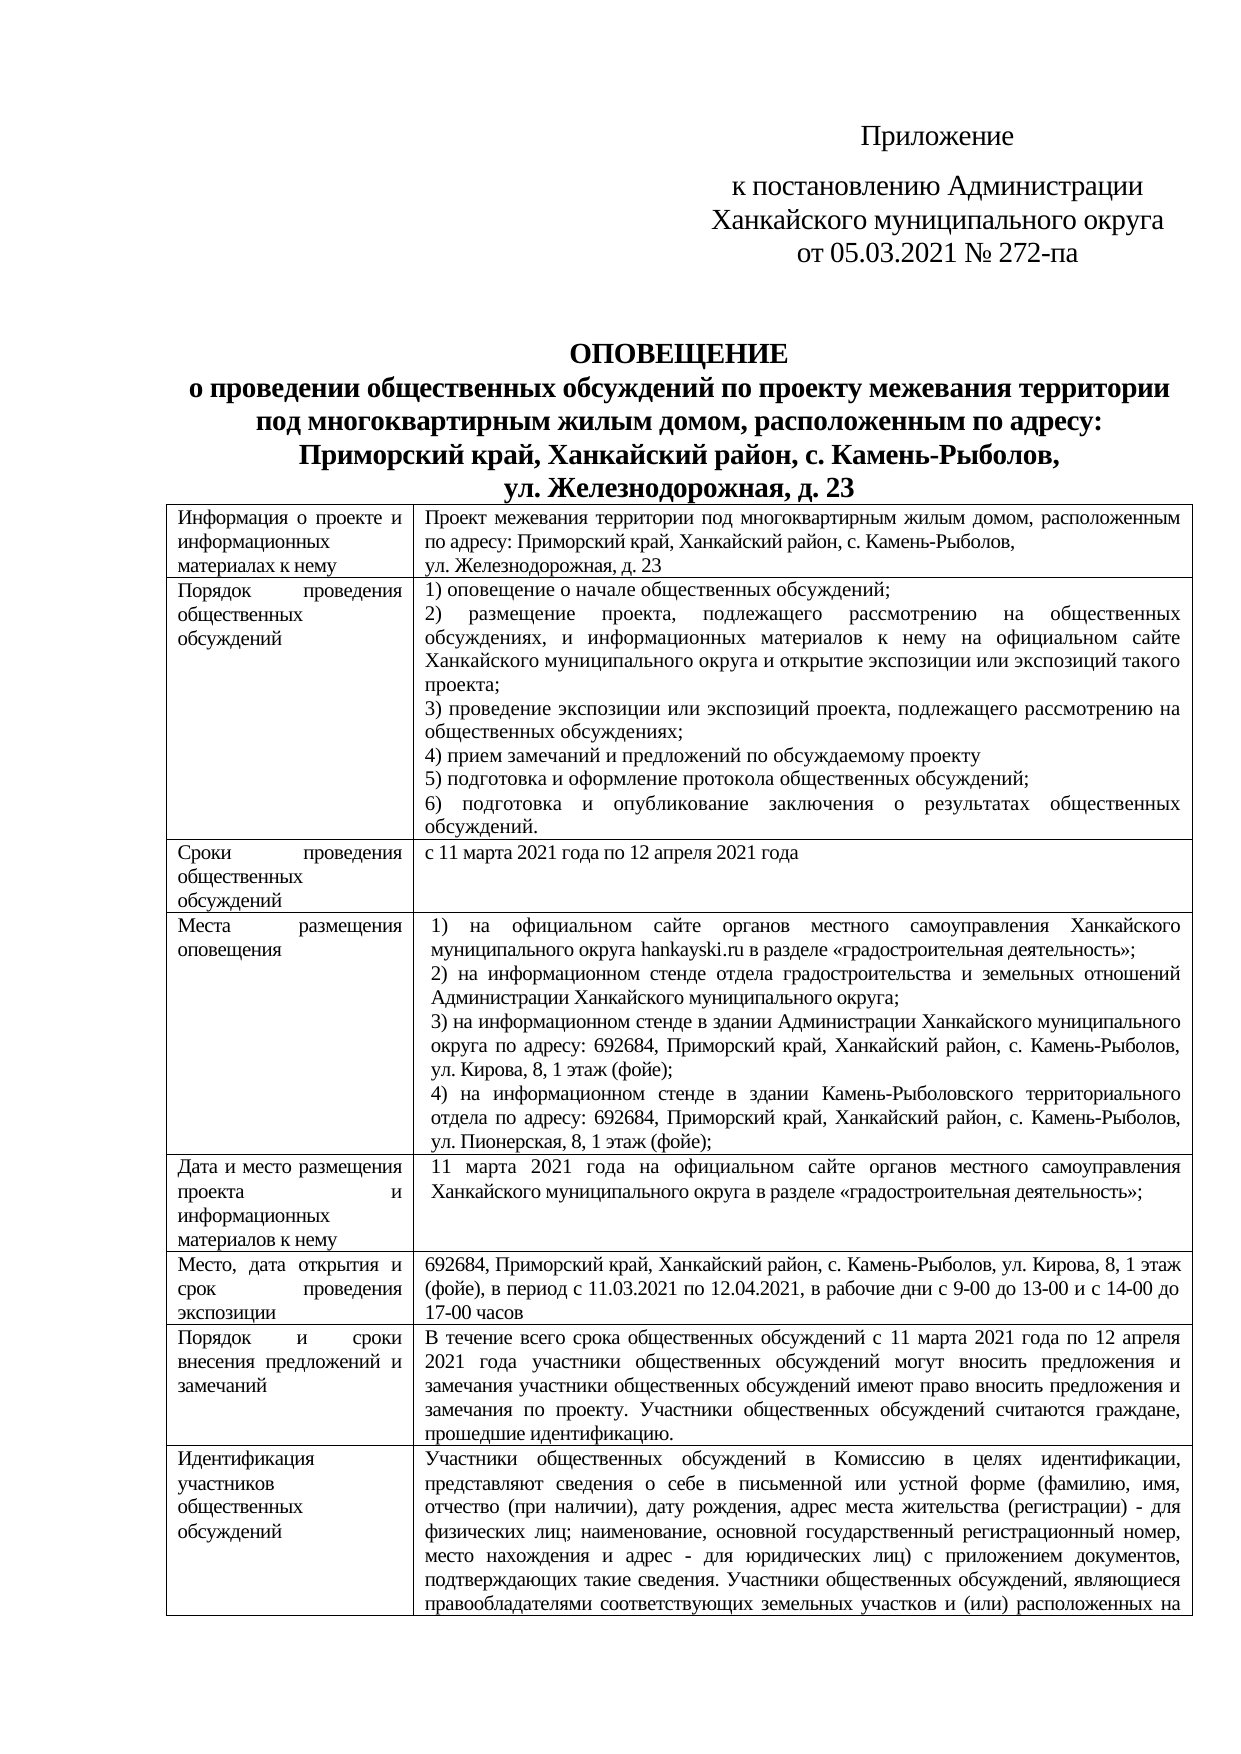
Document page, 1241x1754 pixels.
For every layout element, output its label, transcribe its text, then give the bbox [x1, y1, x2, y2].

table_cell Место, дата открытия и срок проведения экспозиции [167, 1252, 413, 1324]
text ул. Железнодорожная, д. 23 [177, 470, 1181, 504]
table_header Информация о проекте и информационных материалах к нему [167, 505, 413, 577]
text Приложение [694, 118, 1181, 152]
text к постановлению Администрации [694, 168, 1181, 202]
text ОПОВЕЩЕНИЕ [177, 336, 1181, 370]
table_cell Порядок проведения общественных обсуждений [167, 578, 413, 838]
table_cell 1) на официальном сайте органов местного самоуправления Ханкайского муниципального округа hankayski.ru в разделе «градостроительная деятельность»; 2) на информационном стенде отдела градостроительства и земельных отношений Администрации Ханкайского муниципального округа; 3) на информационном стенде в здании Администрации Ханкайского муниципального округа по адресу: 692684, Приморский край, Ханкайский район, с. Камень-Рыболов, ул. Кирова, 8, 1 этаж (фойе); 4) на информационном стенде в здании Камень-Рыболовского территориального отдела по адресу: 692684, Приморский край, Ханкайский район, с. Камень-Рыболов, ул. Пионерская, 8, 1 этаж (фойе); [414, 913, 1192, 1153]
table_cell Порядок и сроки внесения предложений и замечаний [167, 1325, 413, 1445]
table_cell В течение всего срока общественных обсуждений с 11 марта 2021 года по 12 апреля 2021 года участники общественных обсуждений могут вносить предложения и замечания участники общественных обсуждений имеют право вносить предложения и замечания по проекту. Участники общественных обсуждений считаются граждане, прошедшие идентификацию. [414, 1325, 1192, 1445]
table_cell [167, 1446, 413, 1615]
table_cell 11 марта 2021 года на официальном сайте органов местного самоуправления Ханкайского муниципального округа в разделе «градостроительная деятельность»; [414, 1155, 1192, 1251]
text Ханкайского муниципального округа [694, 202, 1181, 236]
table_cell Места размещения оповещения [167, 913, 413, 1153]
text о проведении общественных обсуждений по проекту межевания территории под многоквартирным жилым домом, расположенным по адресу: Приморский край, Ханкайский район, с. Камень-Рыболов, [177, 370, 1181, 470]
table_cell Сроки проведения общественных обсуждений [167, 840, 413, 912]
table_cell Дата и место размещения проекта и информационных материалов к нему [167, 1155, 413, 1251]
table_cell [414, 1446, 1192, 1615]
table_cell 692684, Приморский край, Ханкайский район, с. Камень-Рыболов, ул. Кирова, 8, 1 этаж (фойе), в период с 11.03.2021 по 12.04.2021, в рабочие дни с 9-00 до 13-00 и с 14-00 до 17-00 часов [414, 1252, 1192, 1324]
table_cell с 11 марта 2021 года по 12 апреля 2021 года [414, 840, 1192, 912]
table_header Проект межевания территории под многоквартирным жилым домом, расположенным по адресу: Приморский край, Ханкайский район, с. Камень-Рыболов, ул. Железнодорожная, д. 23 [414, 505, 1192, 577]
table_cell 1) оповещение о начале общественных обсуждений; 2) размещение проекта, подлежащего рассмотрению на общественных обсуждениях, и информационных материалов к нему на официальном сайте Ханкайского муниципального округа и открытие экспозиции или экспозиций такого проекта; 3) проведение экспозиции или экспозиций проекта, подлежащего рассмотрению на общественных обсуждениях; 4) прием замечаний и предложений по обсуждаемому проекту 5) подготовка и оформление протокола общественных обсуждений; 6) подготовка и опубликование заключения о результатах общественных обсуждений. [414, 578, 1192, 838]
text от 05.03.2021 № 272-па [694, 236, 1181, 269]
